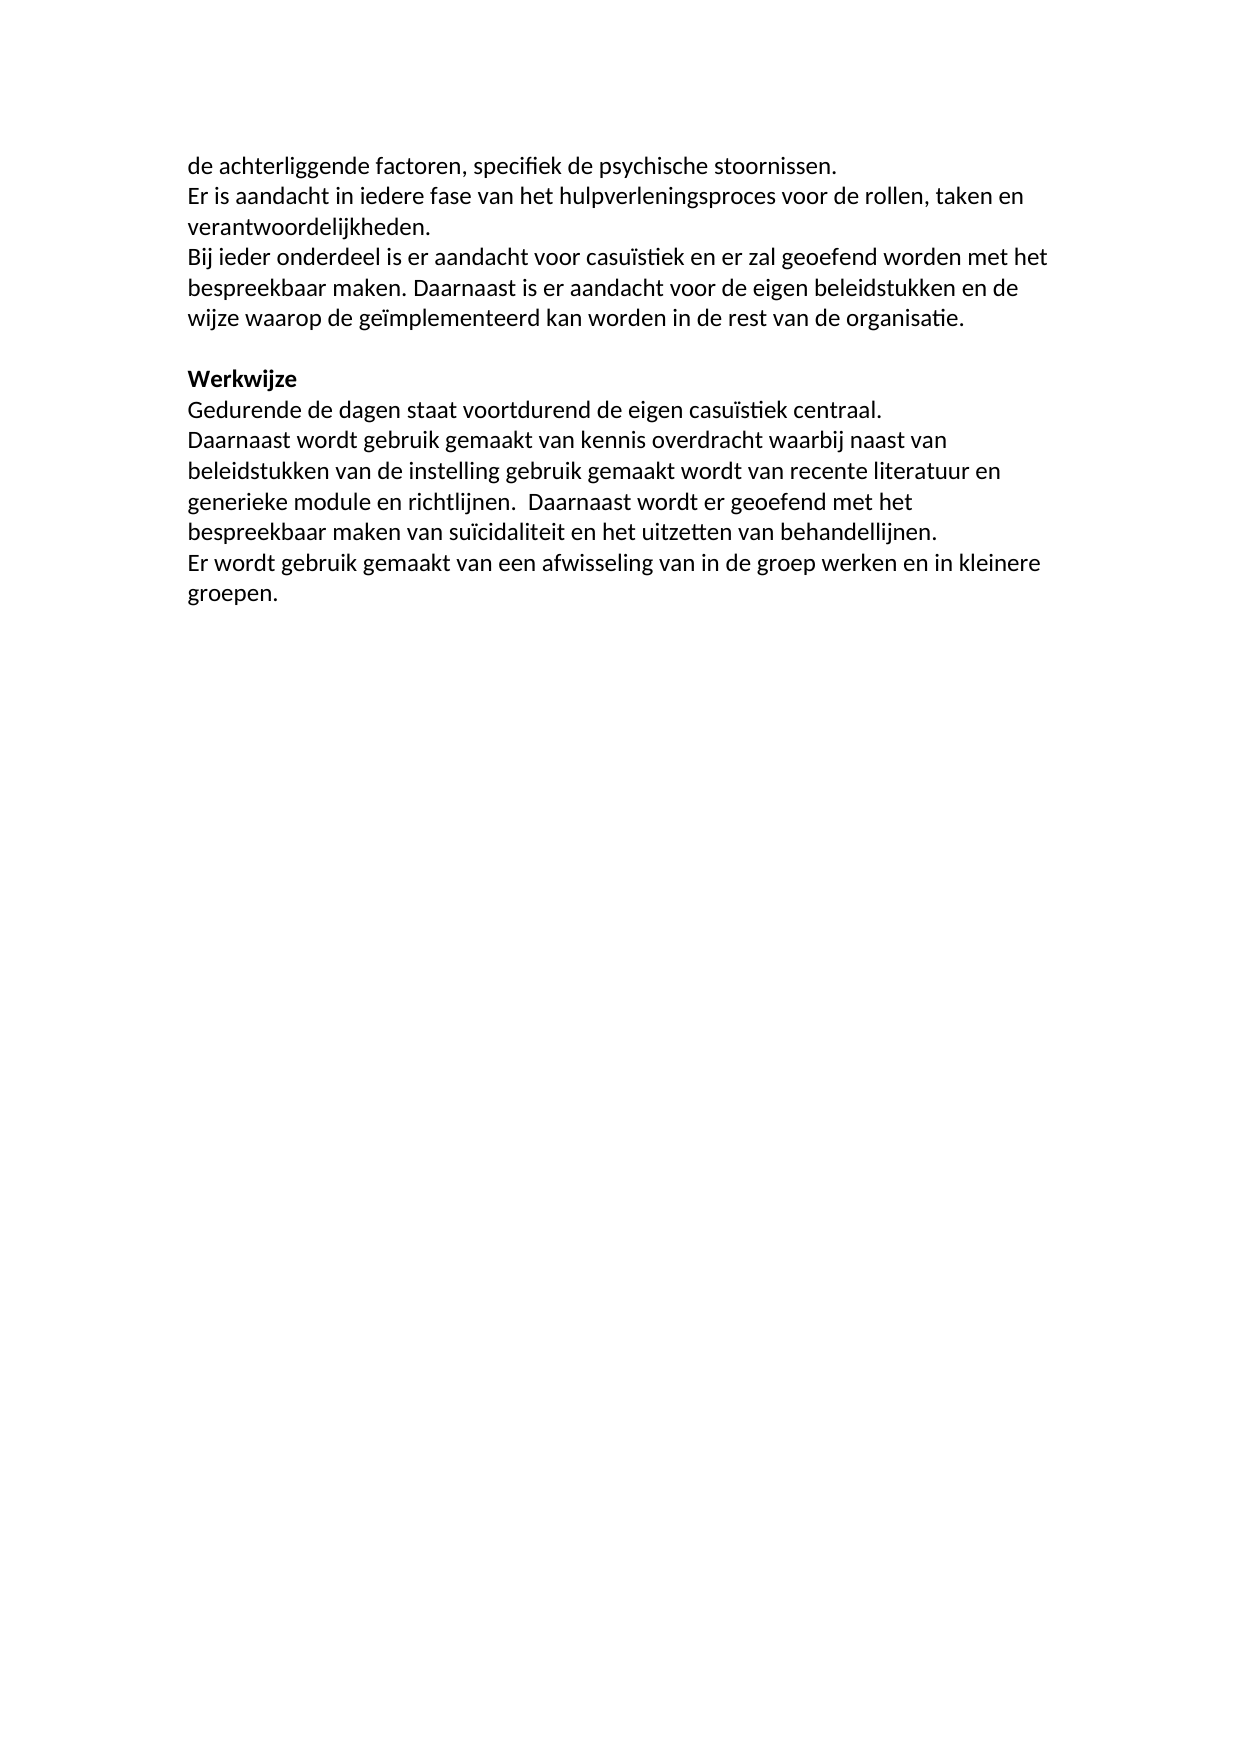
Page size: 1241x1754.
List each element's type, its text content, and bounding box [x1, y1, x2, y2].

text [187, 150, 1053, 333]
text Daarnaast wordt gebruik gemaakt van kennis overdracht waarbij naast van beleidstukken van de instelling gebruik gemaakt wordt van recente literatuur en generieke module en richtlijnen. Daarnaast wordt er geoefend met het bespreekbaar maken van suïcidaliteit en het uitzetten van behandellijnen. Er wordt gebruik gemaakt van een afwisseling van in de groep werken en in kleinere groepen. [187, 425, 1053, 608]
text Gedurende de dagen staat voortdurend de eigen casuïstiek centraal. [187, 394, 1053, 425]
text Werkwijze [187, 364, 1053, 394]
